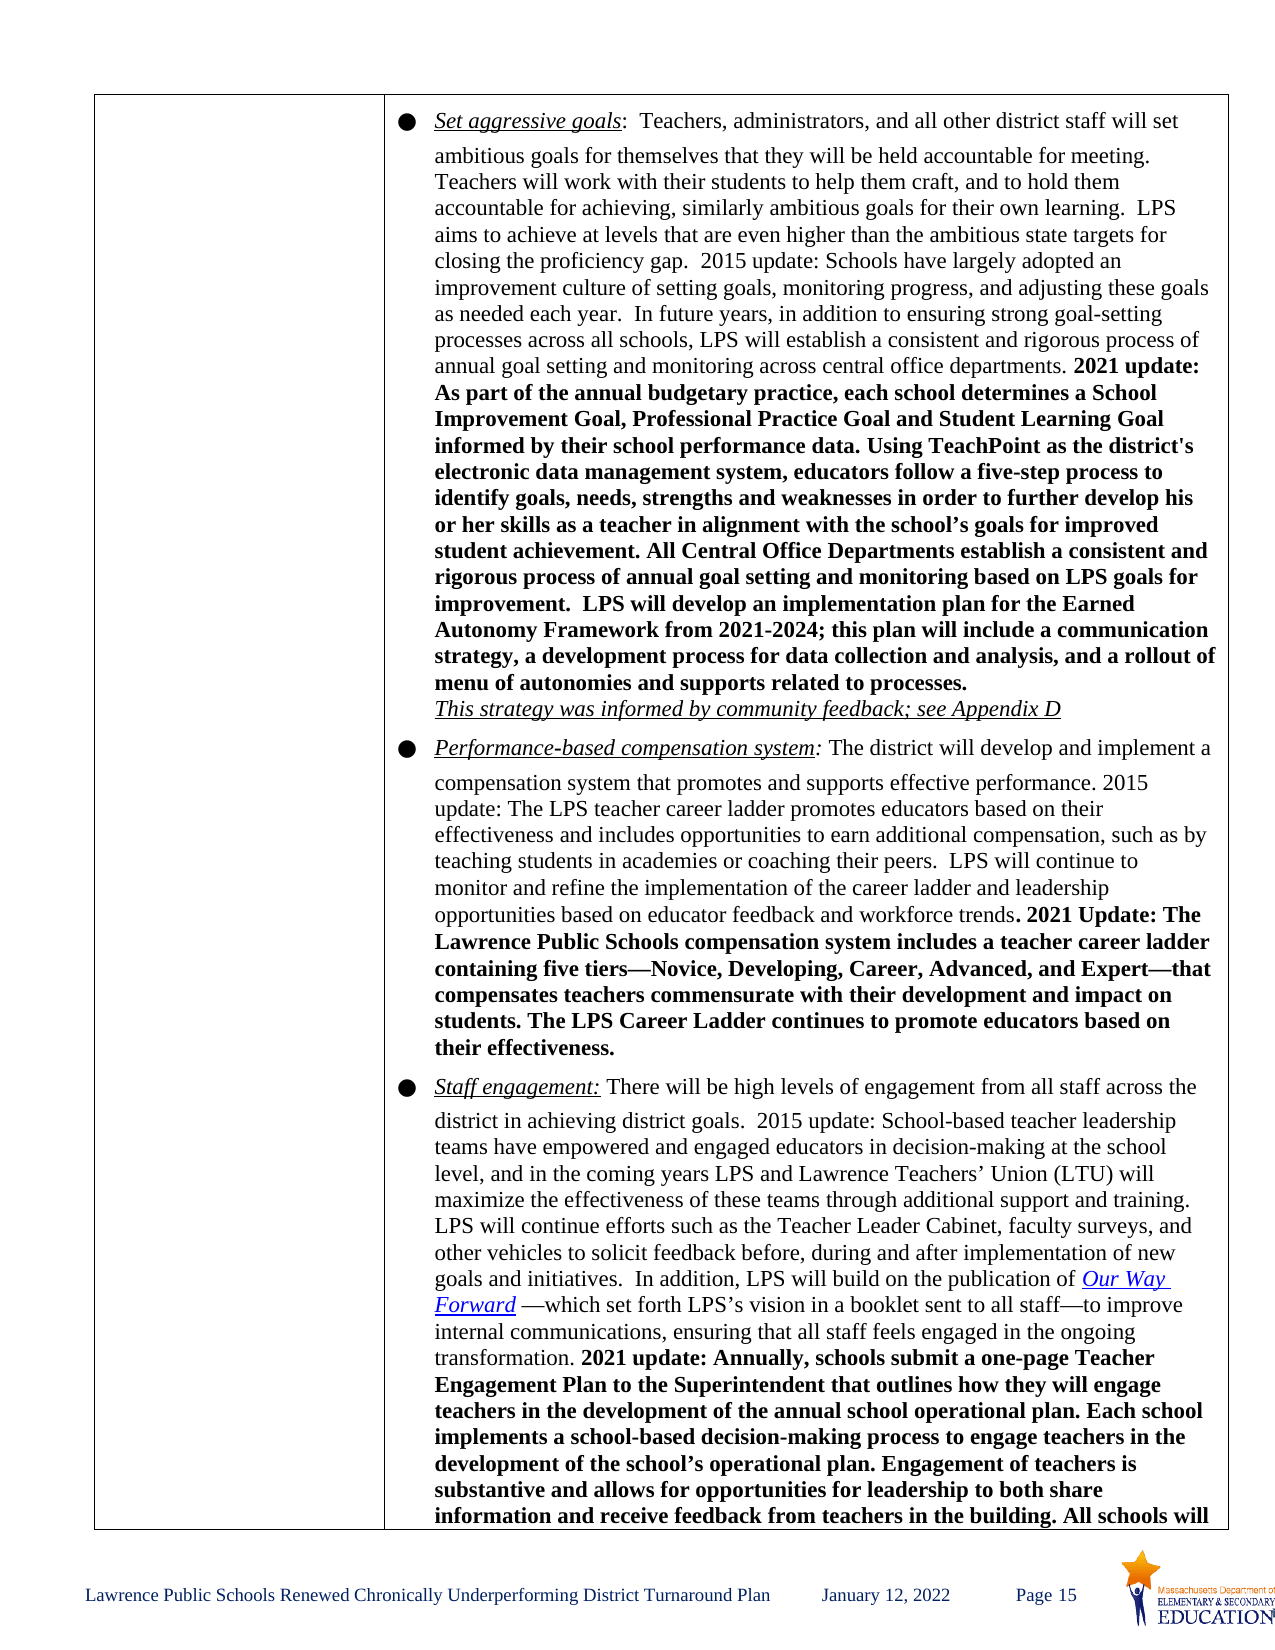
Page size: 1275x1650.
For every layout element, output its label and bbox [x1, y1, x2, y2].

table_cell [95, 95, 384, 1529]
picture [1121, 1542, 1275, 1626]
table_cell [385, 95, 1228, 1529]
